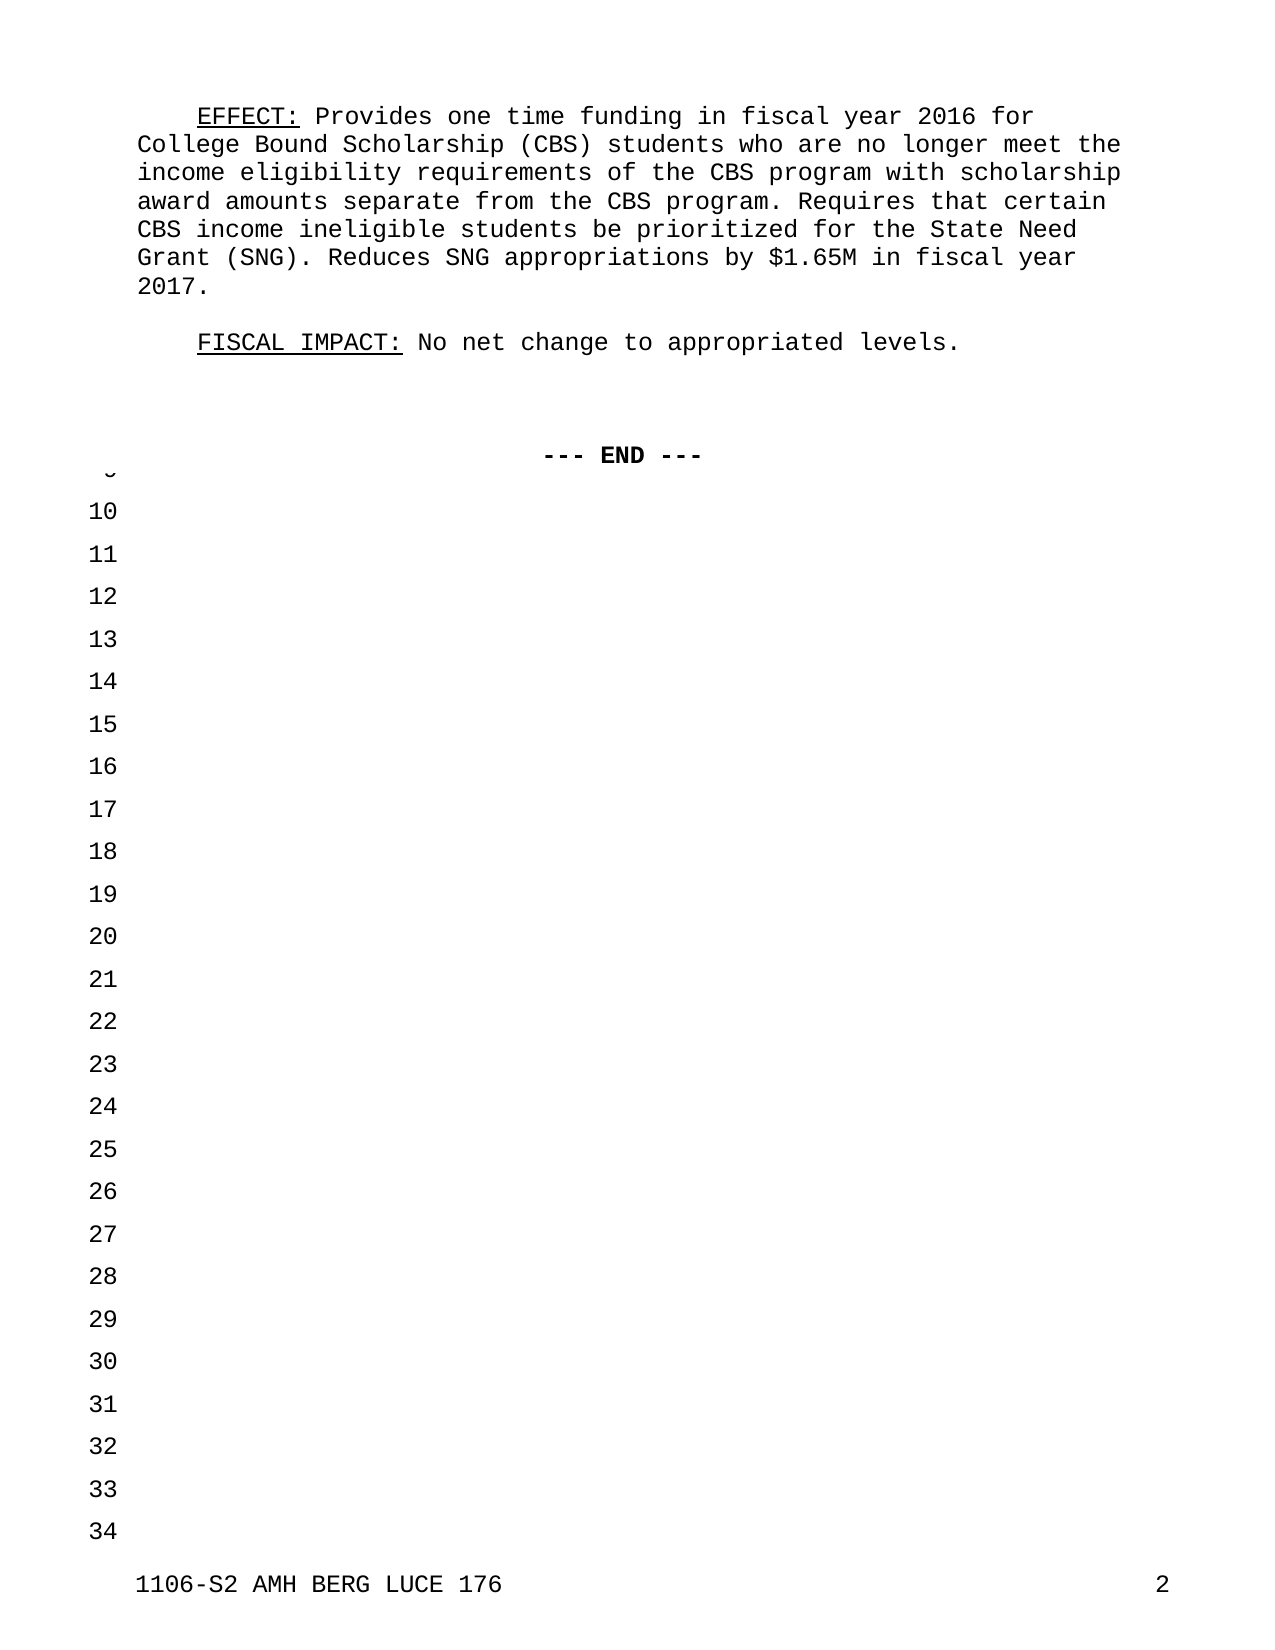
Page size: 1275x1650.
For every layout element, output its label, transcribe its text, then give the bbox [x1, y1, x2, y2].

text --- END --- [75, 429, 1170, 472]
